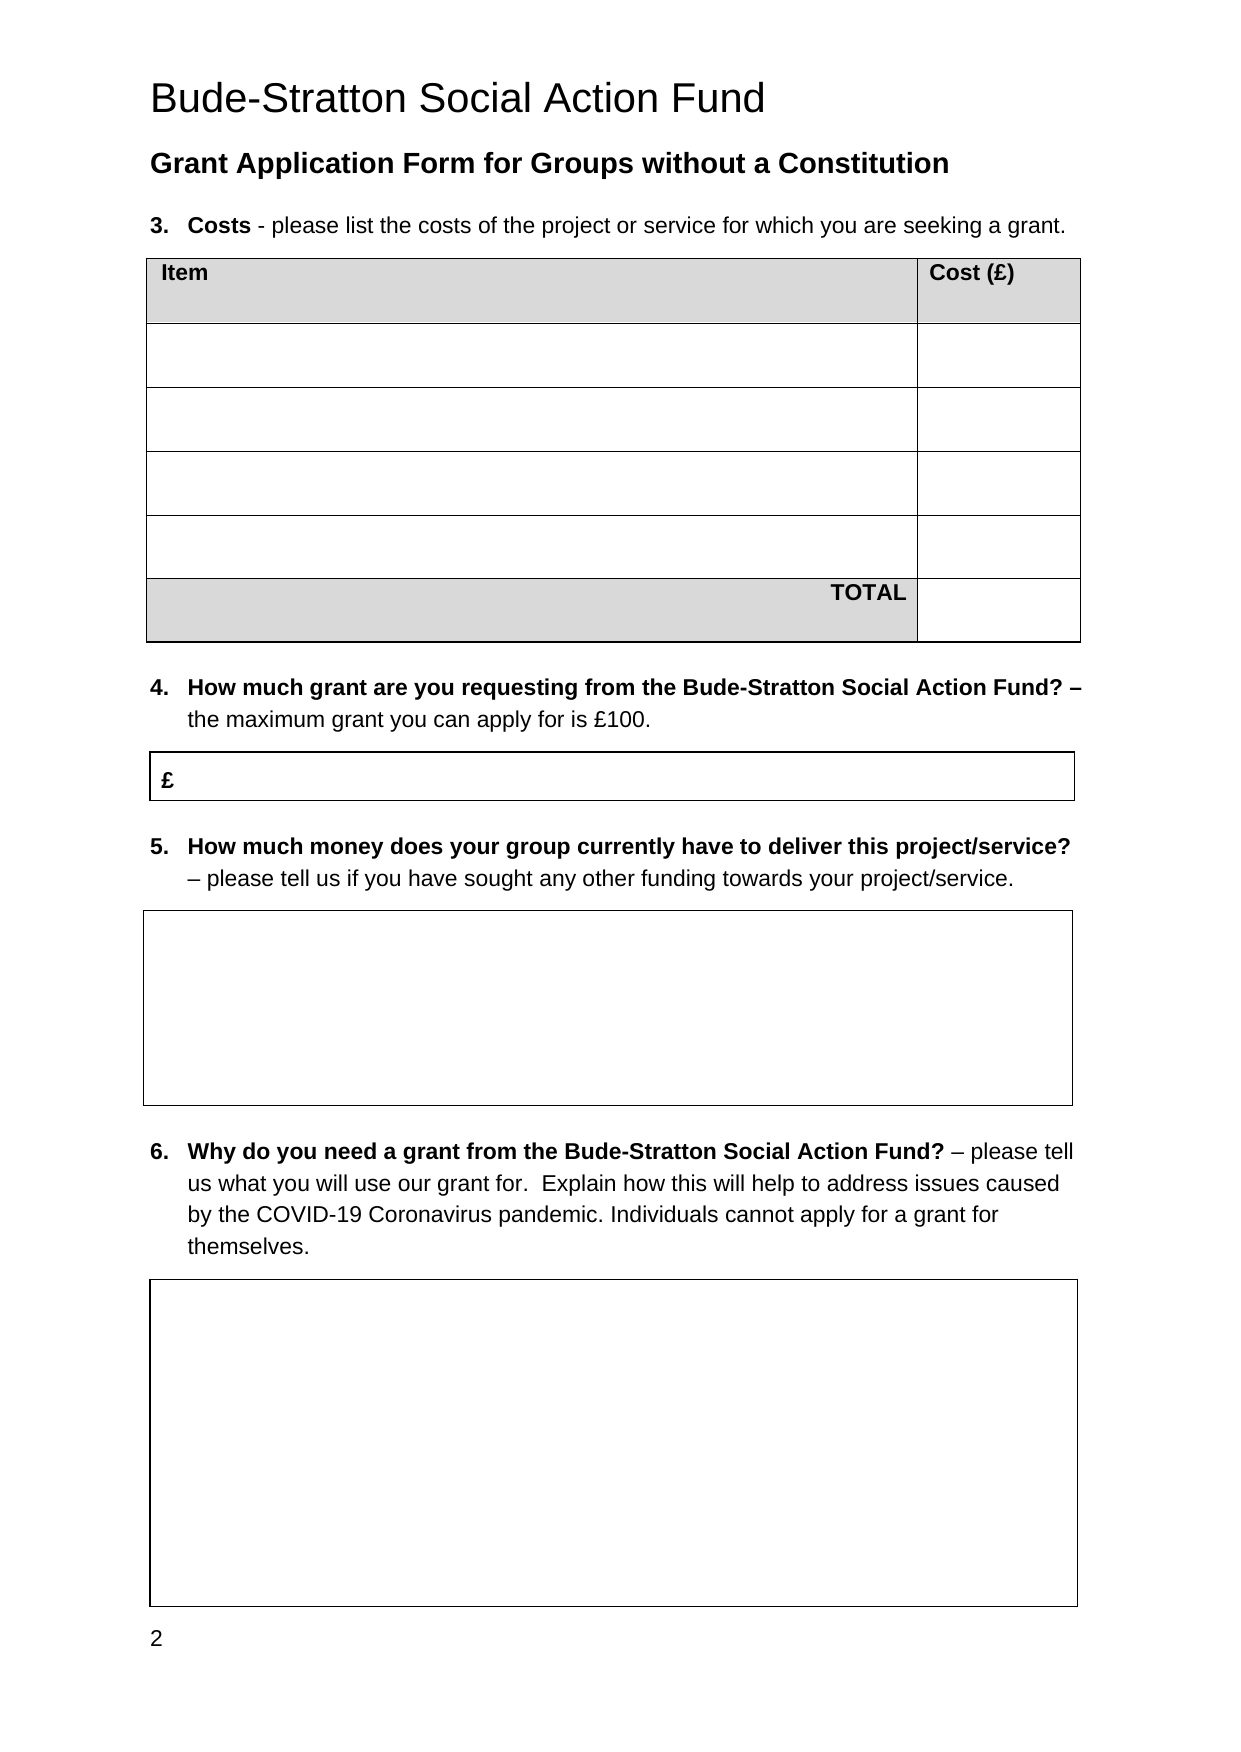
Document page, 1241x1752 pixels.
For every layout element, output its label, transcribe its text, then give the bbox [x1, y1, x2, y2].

table_cell [918, 516, 1080, 578]
table_header [144, 911, 1072, 1105]
list Why do you need a grant from the Bude-Stratton Social Action Fund? – please tell us what you will use our grant for. Explain how this will help to address issues caused by the COVID-19 Coronavirus pandemic. Individuals cannot apply for a grant for themselves. [150, 1138, 1090, 1259]
table_cell [147, 324, 917, 387]
list How much grant are you requesting from the Bude-Stratton Social Action Fund? – the maximum grant you can apply for is £100. [150, 674, 1090, 732]
table_cell [918, 579, 1080, 641]
table_cell [147, 516, 917, 578]
table_cell TOTAL [147, 579, 917, 641]
table_cell [918, 324, 1080, 387]
table_header Cost (£) [918, 259, 1080, 322]
list How much money does your group currently have to deliver this project/service? – please tell us if you have sought any other funding towards your project/service. [150, 833, 1090, 891]
table_header Item [147, 259, 917, 322]
table_header [151, 1280, 1077, 1606]
list Costs - please list the costs of the project or service for which you are seeking a grant. [150, 212, 1090, 239]
table_cell [918, 452, 1080, 515]
table_header £ [151, 753, 1074, 800]
table_cell [147, 452, 917, 515]
table_cell [147, 388, 917, 451]
table_cell [918, 388, 1080, 451]
